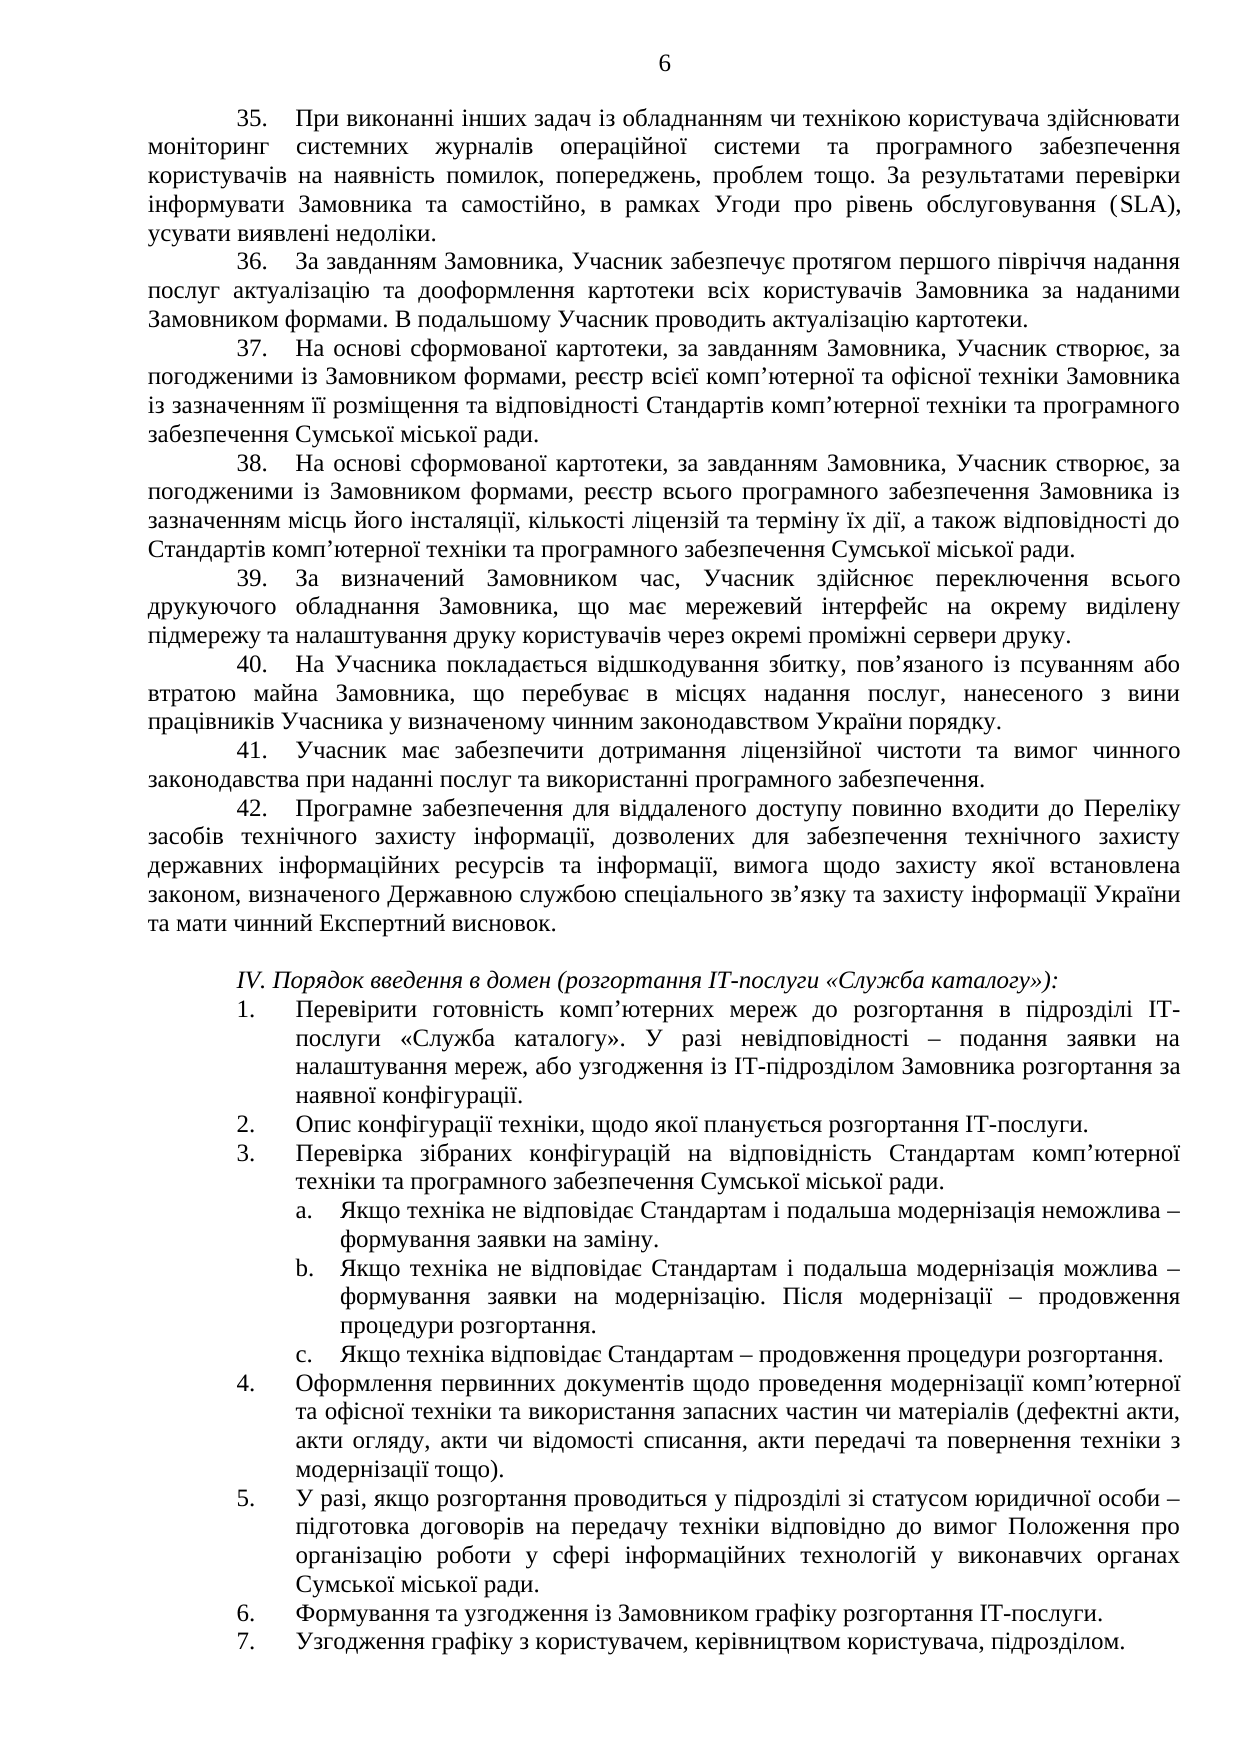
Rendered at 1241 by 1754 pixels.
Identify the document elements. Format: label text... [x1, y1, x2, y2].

list За визначений Замовником час, Учасник здійснює переключення всього друкуючого обладнання Замовника, що має мережевий інтерфейс на окрему виділену підмережу та налаштування друку користувачів через окремі проміжні сервери друку. [148, 563, 1181, 649]
list На основі сформованої картотеки, за завданням Замовника, Учасник створює, за погодженими із Замовником формами, реєстр всього програмного забезпечення Замовника із зазначенням місць його інсталяції, кількості ліцензій та терміну їх дії, а також відповідності до Стандартів комп’ютерної техніки та програмного забезпечення Сумської міської ради. [148, 448, 1181, 563]
list При виконанні інших задач із обладнанням чи технікою користувача здійснювати моніторинг системних журналів операційної системи та програмного забезпечення користувачів на наявність помилок, попереджень, проблем тощо. За результатами перевірки інформувати Замовника та самостійно, в рамках Угоди про рівень обслуговування (SLA), усувати виявлені недоліки. [148, 103, 1181, 246]
list За завданням Замовника, Учасник забезпечує протягом першого півріччя надання послуг актуалізацію та дооформлення картотеки всіх користувачів Замовника за наданими Замовником формами. В подальшому Учасник проводить актуалізацію картотеки. [148, 246, 1181, 333]
list Формування та узгодження із Замовником графіку розгортання ІТ-послуги. [236, 1598, 1181, 1626]
list Перевірити готовність комп’ютерних мереж до розгортання в підрозділі ІТ-послуги «Служба каталогу». У разі невідповідності – подання заявки на налаштування мереж, або узгодження із ІТ-підрозділом Замовника розгортання за наявної конфігурації. [236, 994, 1181, 1109]
list На Учасника покладається відшкодування збитку, пов’язаного із псуванням або втратою майна Замовника, що перебуває в місцях надання послуг, нанесеного з вини працівників Учасника у визначеному чинним законодавством України порядку. [148, 649, 1181, 735]
list Якщо техніка не відповідає Стандартам і подальша модернізація можлива – формування заявки на модернізацію. Після модернізації – продовження процедури розгортання. [295, 1253, 1181, 1339]
list Програмне забезпечення для віддаленого доступу повинно входити до Переліку засобів технічного захисту інформації, дозволених для забезпечення технічного захисту державних інформаційних ресурсів та інформації, вимога щодо захисту якої встановлена законом, визначеного Державною службою спеціального зв’язку та захисту інформації України та мати чинний Експертний висновок. [148, 793, 1181, 936]
list Якщо техніка відповідає Стандартам – продовження процедури розгортання. [295, 1339, 1181, 1368]
list У разі, якщо розгортання проводиться у підрозділі зі статусом юридичної особи – підготовка договорів на передачу техніки відповідно до вимог Положення про організацію роботи у сфері інформаційних технологій у виконавчих органах Сумської міської ради. [236, 1483, 1181, 1598]
text IV. Порядок введення в домен (розгортання ІТ-послуги «Служба каталогу»): [148, 965, 1181, 994]
list Узгодження графіку з користувачем, керівництвом користувача, підрозділом. [236, 1626, 1181, 1655]
list Опис конфігурації техніки, щодо якої планується розгортання ІТ-послуги. [236, 1109, 1181, 1138]
list Оформлення первинних документів щодо проведення модернізації комп’ютерної та офісної техніки та використання запасних частин чи матеріалів (дефектні акти, акти огляду, акти чи відомості списання, акти передачі та повернення техніки з модернізації тощо). [236, 1368, 1181, 1483]
list Якщо техніка не відповідає Стандартам і подальша модернізація неможлива – формування заявки на заміну. [295, 1195, 1181, 1253]
list Перевірка зібраних конфігурацій на відповідність Стандартам комп’ютерної техніки та програмного забезпечення Сумської міської ради. [236, 1138, 1181, 1195]
list Учасник має забезпечити дотримання ліцензійної чистоти та вимог чинного законодавства при наданні послуг та використанні програмного забезпечення. [148, 735, 1181, 793]
list На основі сформованої картотеки, за завданням Замовника, Учасник створює, за погодженими із Замовником формами, реєстр всієї комп’ютерної та офісної техніки Замовника із зазначенням її розміщення та відповідності Стандартів комп’ютерної техніки та програмного забезпечення Сумської міської ради. [148, 333, 1181, 448]
